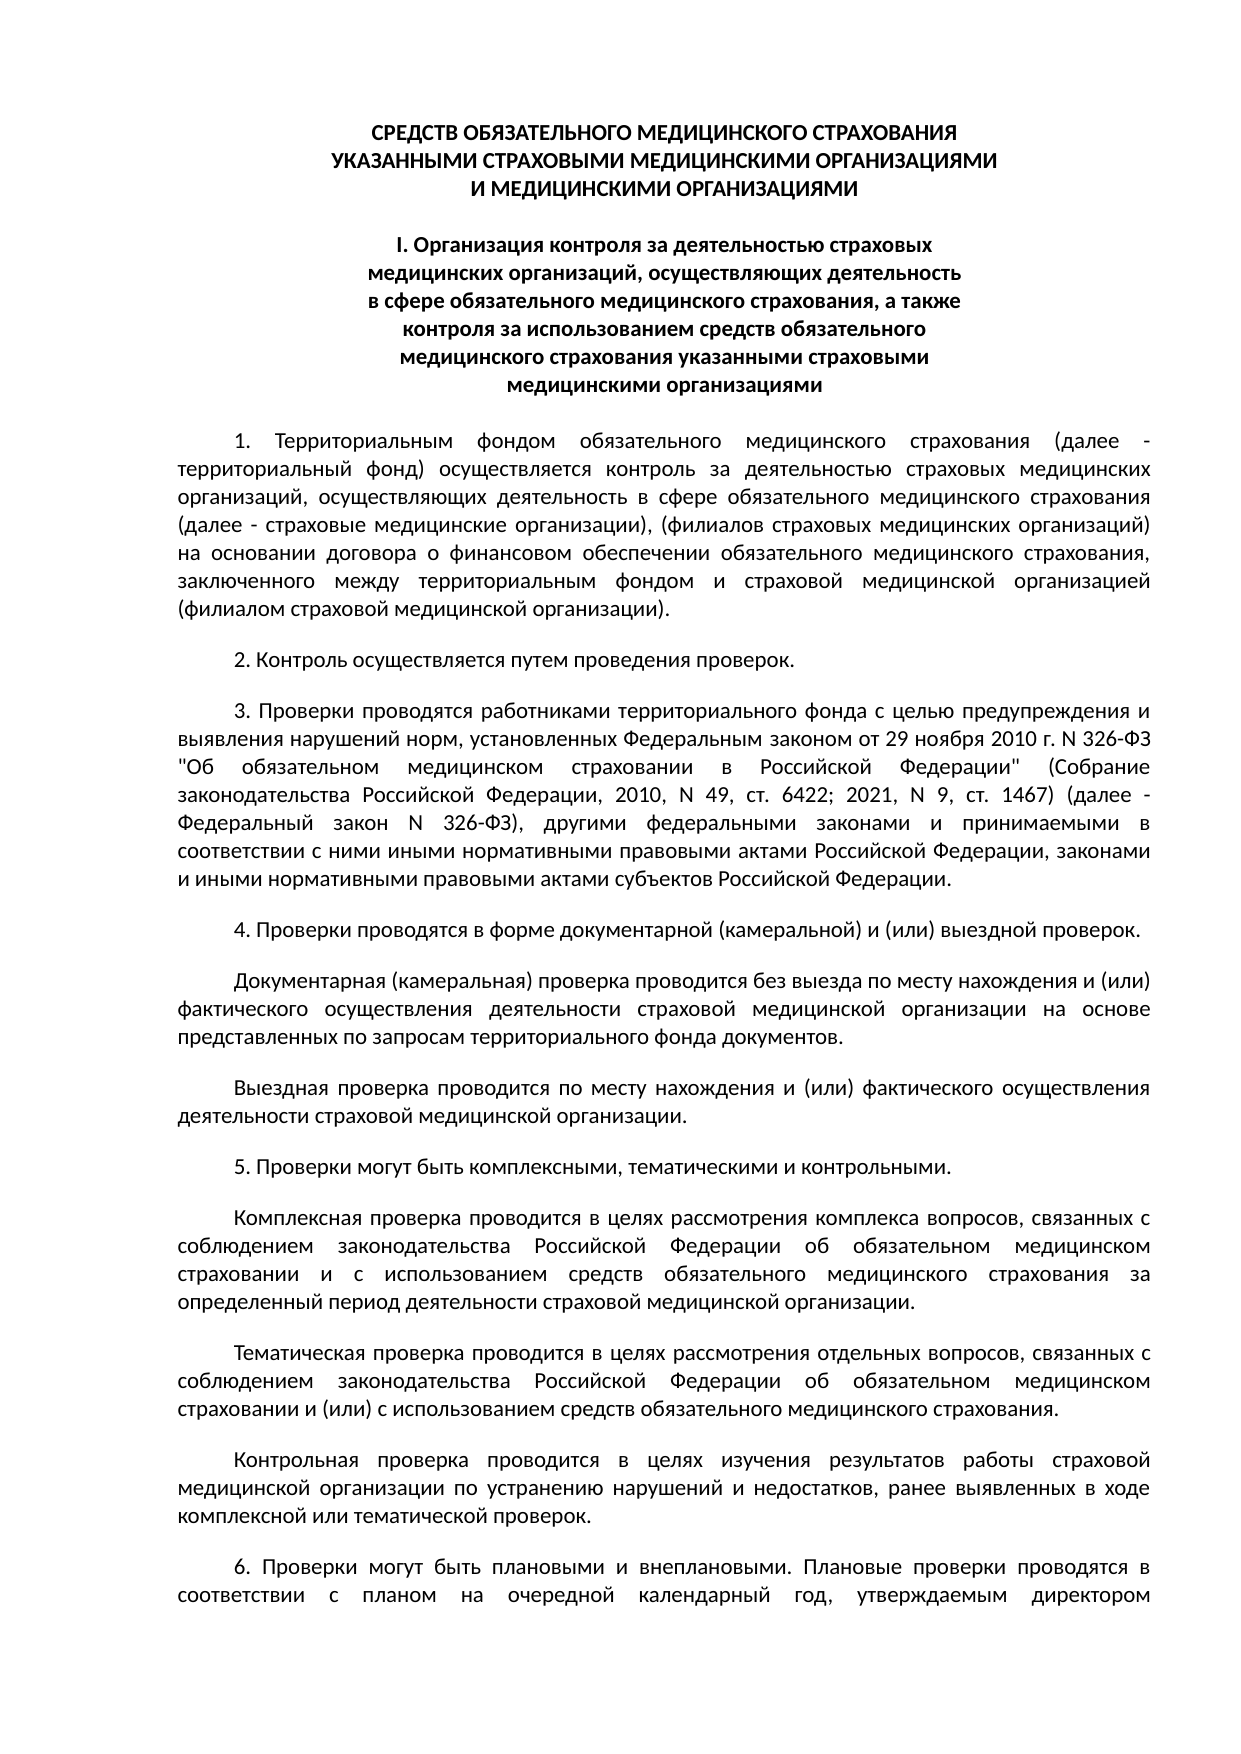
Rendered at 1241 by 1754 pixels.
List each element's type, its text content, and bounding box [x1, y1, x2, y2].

text Комплексная проверка проводится в целях рассмотрения комплекса вопросов, связанных с соблюдением законодательства Российской Федерации об обязательном медицинском страховании и с использованием средств обязательного медицинского страхования за определенный период деятельности страховой медицинской организации. [177, 1203, 1152, 1315]
title контроля за использованием средств обязательного [177, 314, 1152, 342]
title в сфере обязательного медицинского страхования, а также [177, 286, 1152, 314]
text Документарная (камеральная) проверка проводится без выезда по месту нахождения и (или) фактического осуществления деятельности страховой медицинской организации на основе представленных по запросам территориального фонда документов. [177, 966, 1152, 1050]
title СРЕДСТВ ОБЯЗАТЕЛЬНОГО МЕДИЦИНСКОГО СТРАХОВАНИЯ [177, 118, 1152, 146]
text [177, 1552, 1152, 1608]
text 1. Территориальным фондом обязательного медицинского страхования (далее - территориальный фонд) осуществляется контроль за деятельностью страховых медицинских организаций, осуществляющих деятельность в сфере обязательного медицинского страхования (далее - страховые медицинские организации), (филиалов страховых медицинских организаций) на основании договора о финансовом обеспечении обязательного медицинского страхования, заключенного между территориальным фондом и страховой медицинской организацией (филиалом страховой медицинской организации). [177, 426, 1152, 622]
title медицинского страхования указанными страховыми [177, 342, 1152, 370]
text 3. Проверки проводятся работниками территориального фонда с целью предупреждения и выявления нарушений норм, установленных Федеральным законом от 29 ноября 2010 г. N 326-ФЗ "Об обязательном медицинском страховании в Российской Федерации" (Собрание законодательства Российской Федерации, 2010, N 49, ст. 6422; 2021, N 9, ст. 1467) (далее - Федеральный закон N 326-ФЗ), другими федеральными законами и принимаемыми в соответствии с ними иными нормативными правовыми актами Российской Федерации, законами и иными нормативными правовыми актами субъектов Российской Федерации. [177, 696, 1152, 892]
text Тематическая проверка проводится в целях рассмотрения отдельных вопросов, связанных с соблюдением законодательства Российской Федерации об обязательном медицинском страховании и (или) с использованием средств обязательного медицинского страхования. [177, 1338, 1152, 1422]
text Контрольная проверка проводится в целях изучения результатов работы страховой медицинской организации по устранению нарушений и недостатков, ранее выявленных в ходе комплексной или тематической проверок. [177, 1445, 1152, 1529]
title И МЕДИЦИНСКИМИ ОРГАНИЗАЦИЯМИ [177, 174, 1152, 202]
text 4. Проверки проводятся в форме документарной (камеральной) и (или) выездной проверок. [177, 915, 1152, 943]
text Выездная проверка проводится по месту нахождения и (или) фактического осуществления деятельности страховой медицинской организации. [177, 1073, 1152, 1129]
text 5. Проверки могут быть комплексными, тематическими и контрольными. [177, 1152, 1152, 1180]
text 2. Контроль осуществляется путем проведения проверок. [177, 645, 1152, 673]
title медицинскими организациями [177, 370, 1152, 398]
title УКАЗАННЫМИ СТРАХОВЫМИ МЕДИЦИНСКИМИ ОРГАНИЗАЦИЯМИ [177, 146, 1152, 174]
title I. Организация контроля за деятельностью страховых [177, 230, 1152, 258]
title медицинских организаций, осуществляющих деятельность [177, 258, 1152, 286]
